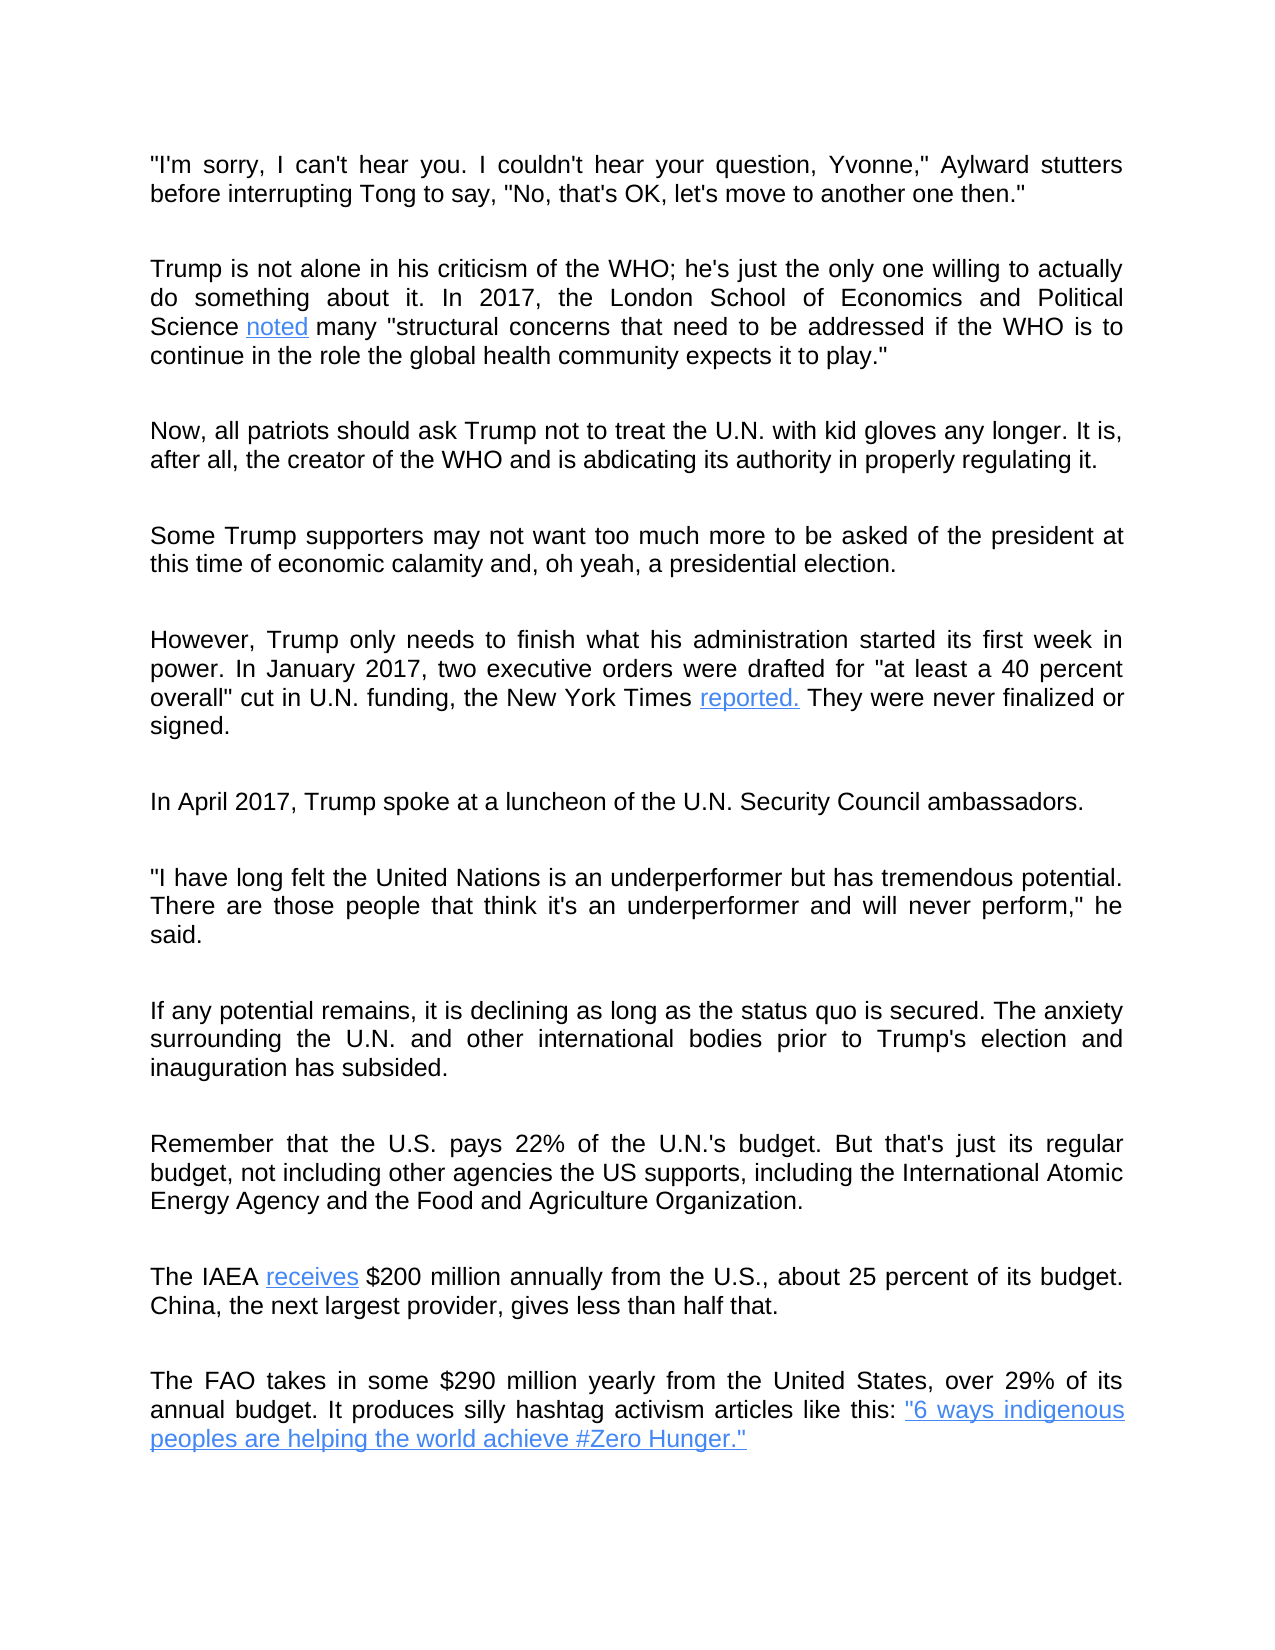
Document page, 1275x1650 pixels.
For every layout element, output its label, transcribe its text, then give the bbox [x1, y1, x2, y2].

text Now, all patriots should ask Trump not to treat the U.N. with kid gloves any longer. It is, after all, the creator of the WHO and is abdicating its authority in properly regulating it. [150, 416, 1125, 474]
text If any potential remains, it is declining as long as the status quo is secured. The anxiety surrounding the U.N. and other international bodies prior to Trump's election and inauguration has subsided. [150, 996, 1125, 1082]
text Some Trump supporters may not want too much more to be asked of the president at this time of economic calamity and, oh yeah, a presidential election. [150, 521, 1125, 578]
text In April 2017, Trump spoke at a luncheon of the U.N. Security Council ambassadors. [150, 787, 1125, 816]
text However, Trump only needs to finish what his administration started its first week in power. In January 2017, two executive orders were drafted for "at least a 40 percent overall" cut in U.N. funding, the New York Times reported. They were never finalized or signed. [150, 625, 1125, 740]
text Remember that the U.S. pays 22% of the U.N.'s budget. But that's just its regular budget, not including other agencies the US supports, including the International Atomic Energy Agency and the Food and Agriculture Organization. [150, 1129, 1125, 1215]
text "I have long felt the United Nations is an underperformer but has tremendous potential. There are those people that think it's an underperformer and will never perform," he said. [150, 862, 1125, 949]
text "I'm sorry, I can't hear you. I couldn't hear your question, Yvonne," Aylward stutters before interrupting Tong to say, "No, that's OK, let's move to another one then." [150, 150, 1125, 207]
text The FAO takes in some $290 million yearly from the United States, over 29% of its annual budget. It produces silly hashtag activism articles like this: "6 ways indigenous peoples are helping the world achieve #Zero Hunger." [150, 1366, 1125, 1452]
text The IAEA receives $200 million annually from the U.S., about 25 percent of its budget. China, the next largest provider, gives less than half that. [150, 1262, 1125, 1319]
text Trump is not alone in his criticism of the WHO; he's just the only one willing to actually do something about it. In 2017, the London School of Economics and Political Science noted many "structural concerns that need to be addressed if the WHO is to continue in the role the global health community expects it to play." [150, 254, 1125, 369]
